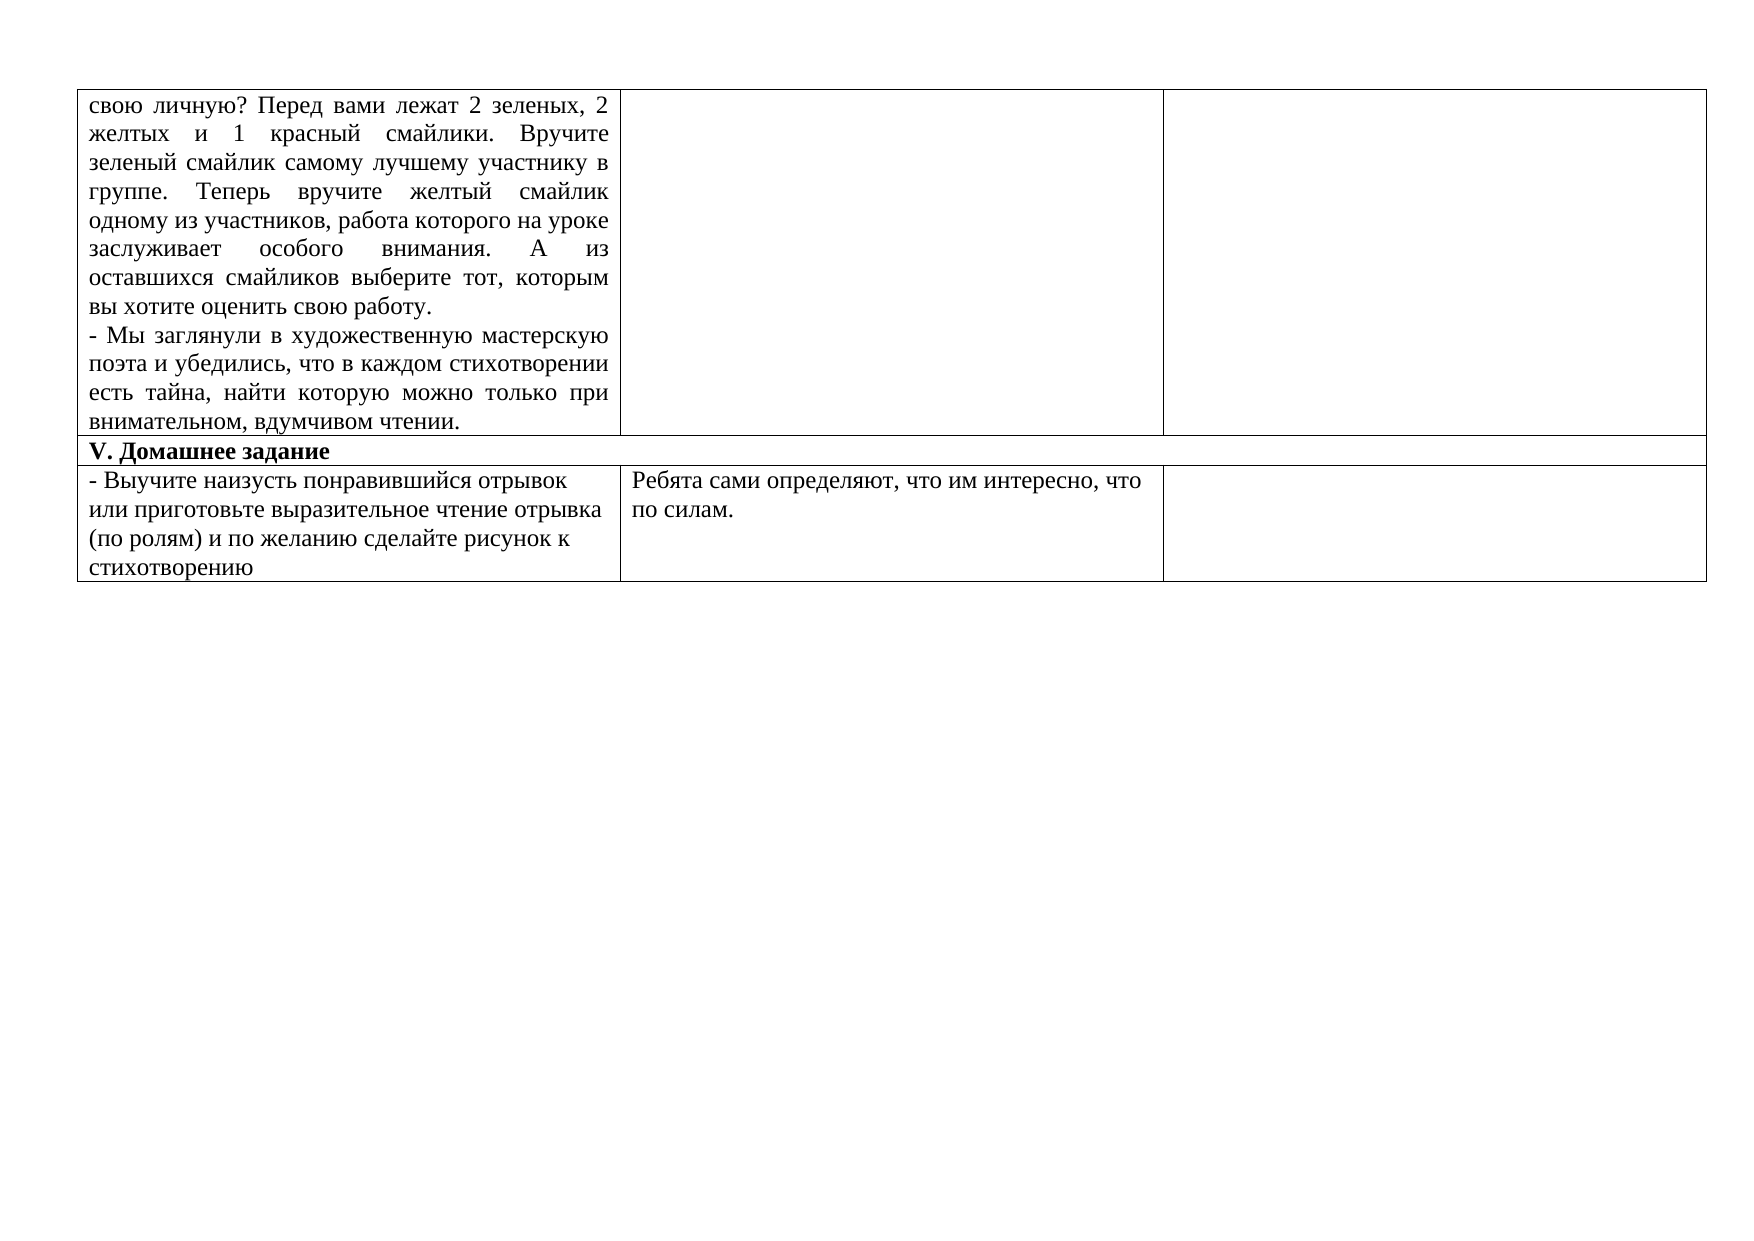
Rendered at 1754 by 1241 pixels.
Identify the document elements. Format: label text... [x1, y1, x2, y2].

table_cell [621, 90, 1163, 435]
table_cell Ребята сами определяют, что им интересно, что по силам. [621, 466, 1163, 581]
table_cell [78, 90, 620, 435]
table_cell - Выучите наизусть понравившийся отрывок или приготовьте выразительное чтение отрывка (по ролям) и по желанию сделайте рисунок к стихотворению [78, 466, 620, 581]
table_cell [1164, 90, 1706, 435]
table_cell [1164, 466, 1706, 581]
table_cell V. Домашнее задание [78, 436, 1706, 464]
